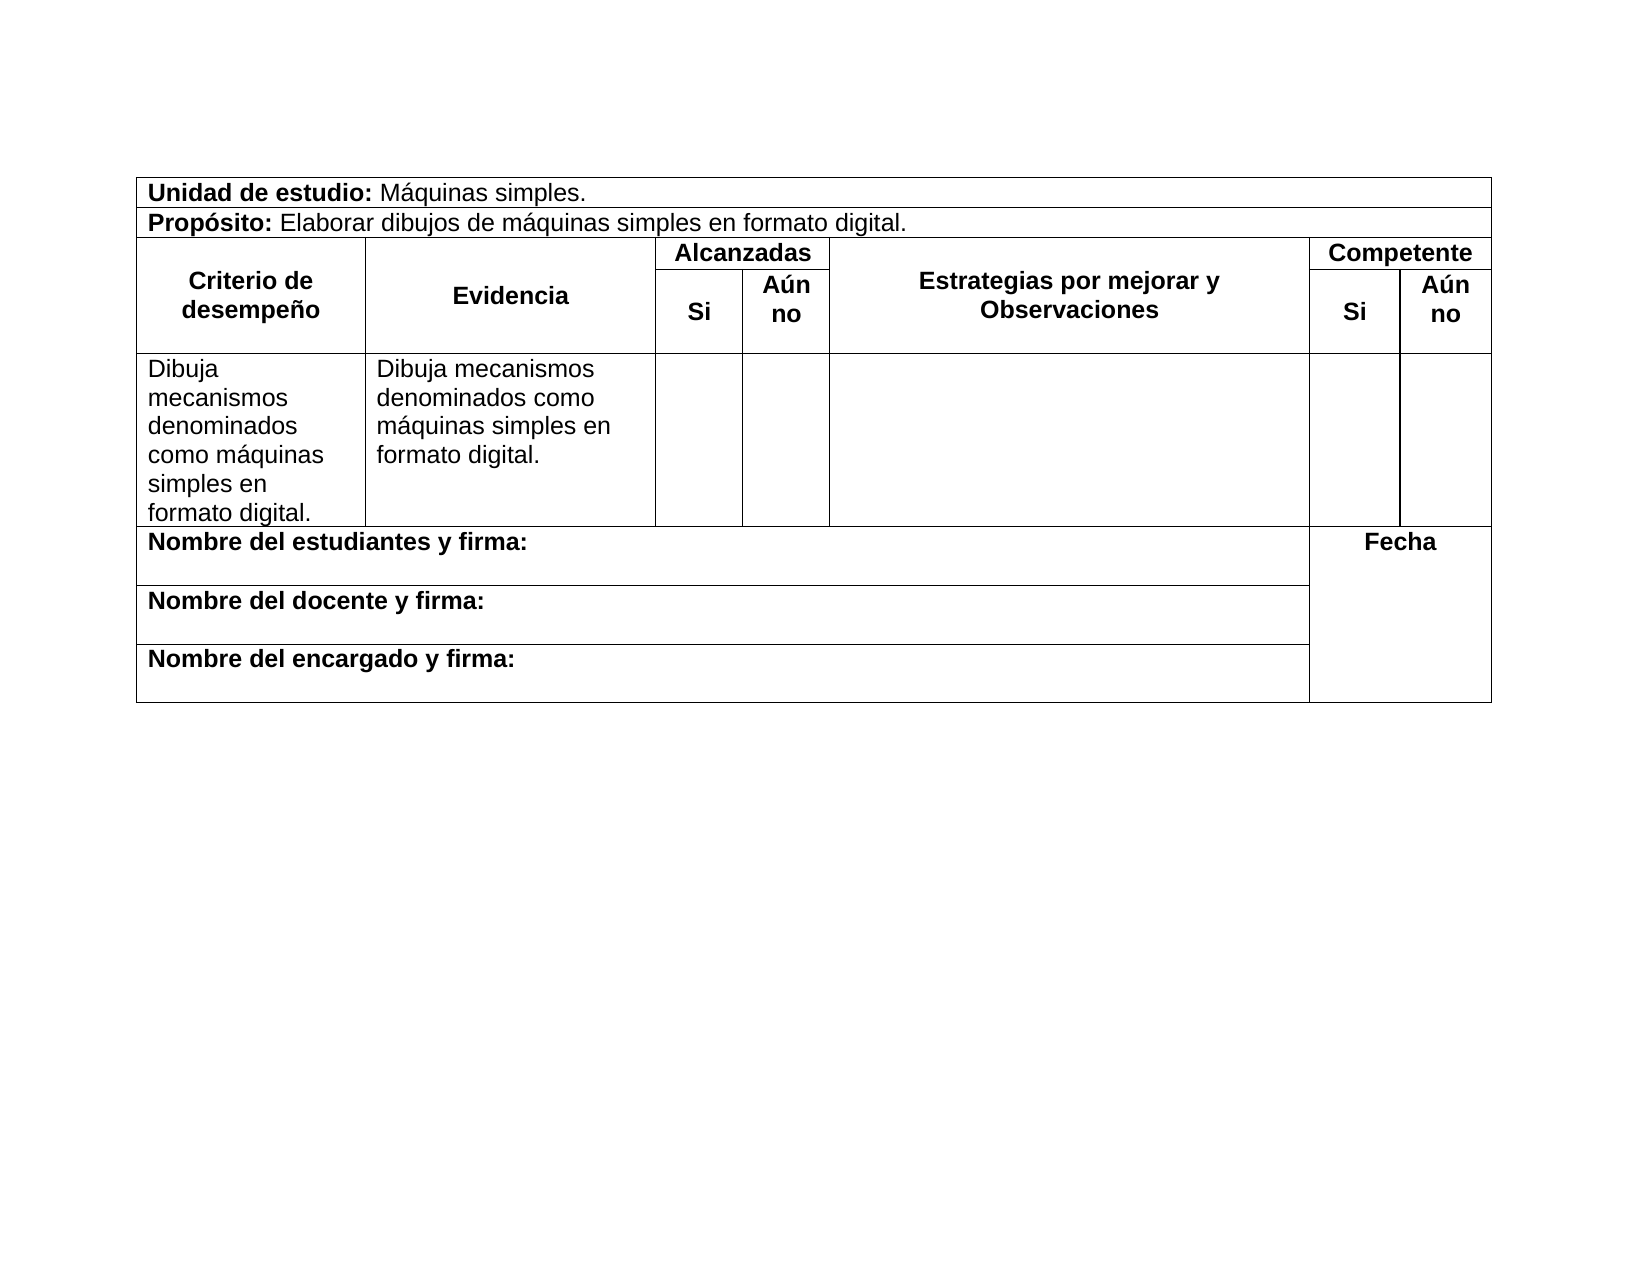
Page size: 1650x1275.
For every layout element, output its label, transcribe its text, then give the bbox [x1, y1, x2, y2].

table_cell [656, 354, 742, 526]
table_cell Nombre del estudiantes y firma: [137, 527, 1309, 585]
table_cell [1310, 354, 1399, 526]
table_cell Si [1310, 270, 1399, 353]
table_cell Estrategias por mejorar y Observaciones [830, 238, 1309, 353]
table_cell [743, 354, 829, 526]
table_cell Fecha [1310, 527, 1491, 702]
table_cell Dibuja mecanismos denominados como máquinas simples en formato digital. [137, 354, 365, 526]
table_cell Criterio de desempeño [137, 238, 365, 353]
table_cell Nombre del docente y firma: [137, 586, 1309, 643]
table_cell Alcanzadas [656, 238, 829, 269]
table_cell Si [656, 270, 742, 353]
table_cell Propósito: Elaborar dibujos de máquinas simples en formato digital. [137, 208, 1491, 237]
table_header Unidad de estudio: Máquinas simples. [137, 178, 1491, 207]
table_cell [830, 354, 1309, 526]
table_cell [1401, 354, 1491, 526]
table_cell Nombre del encargado y firma: [137, 645, 1309, 702]
table_cell Aún no [1401, 270, 1491, 353]
table_cell Aún no [743, 270, 829, 353]
table_cell Competente [1310, 238, 1491, 269]
table_cell Dibuja mecanismos denominados como máquinas simples en formato digital. [366, 354, 655, 526]
table_cell Evidencia [366, 238, 655, 353]
